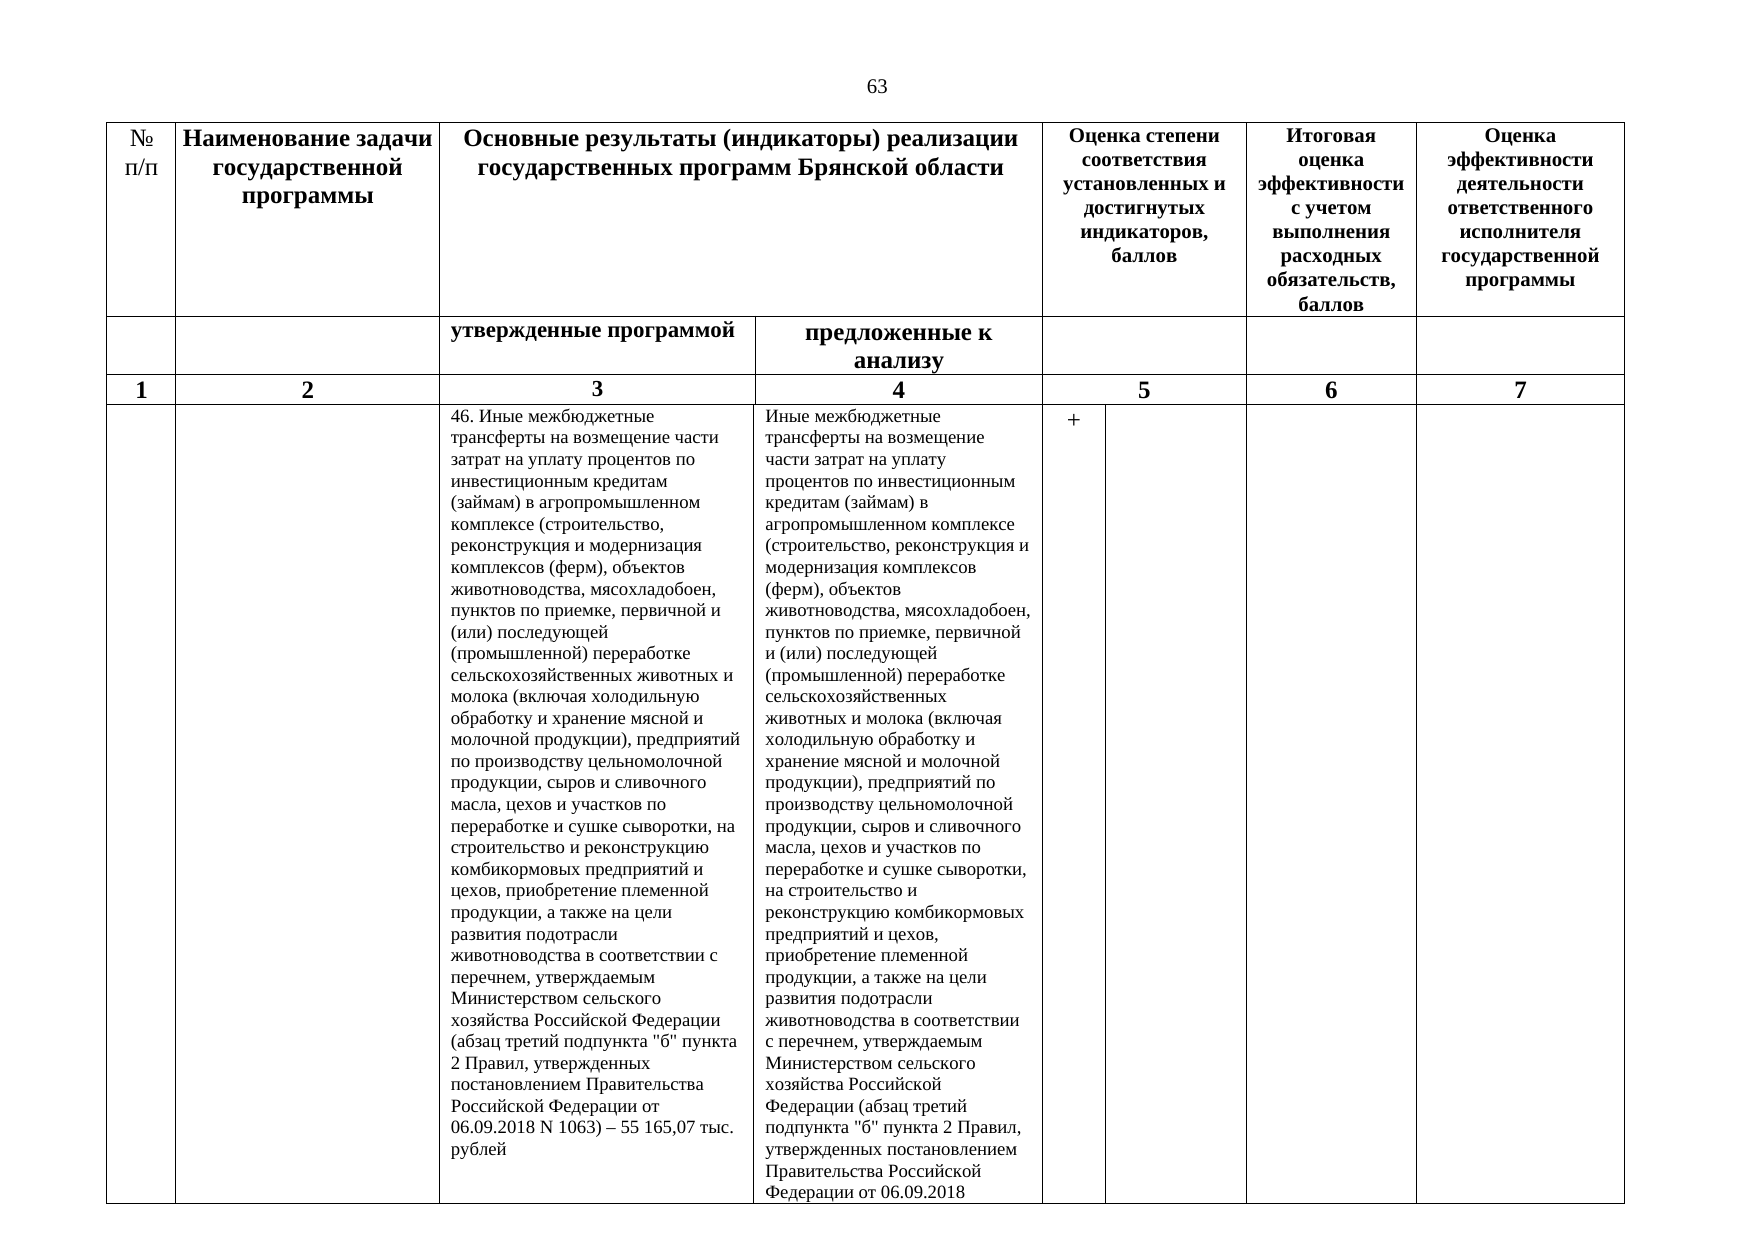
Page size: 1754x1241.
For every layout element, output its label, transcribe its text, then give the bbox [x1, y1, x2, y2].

table_cell [107, 317, 175, 374]
table_cell 5 [1043, 375, 1246, 404]
table_cell [1043, 317, 1246, 374]
table_header № п/п [107, 123, 175, 316]
table_cell 3 [440, 375, 755, 404]
table_cell [176, 317, 439, 374]
table_cell 7 [1417, 375, 1624, 404]
table_cell [1417, 317, 1624, 374]
table_cell 1 [107, 375, 175, 404]
table_header Оценка эффективности деятельности ответственного исполнителя государственной программы [1417, 123, 1624, 316]
table_cell предложенные к анализу [756, 317, 1042, 374]
table_cell [1247, 317, 1416, 374]
table_header Итоговая оценка эффективности с учетом выполнения расходных обязательств, баллов [1247, 123, 1416, 316]
table_header Основные результаты (индикаторы) реализации государственных программ Брянской области [440, 123, 1042, 316]
table_cell 46. Иные межбюджетные трансферты на возмещение части затрат на уплату процентов по инвестиционным кредитам (займам) в агропромышленном комплексе (строительство, реконструкция и модернизация комплексов (ферм), объектов животноводства, мясохладобоен, пунктов по приемке, первичной и (или) последующей (промышленной) переработке сельскохозяйственных животных и молока (включая холодильную обработку и хранение мясной и молочной продукции), предприятий по производству цельномолочной продукции, сыров и сливочного масла, цехов и участков по переработке и сушке сыворотки, на строительство и реконструкцию комбикормовых предприятий и цехов, приобретение племенной продукции, а также на цели развития подотрасли животноводства в соответствии с перечнем, утверждаемым Министерством сельского хозяйства Российской Федерации (абзац третий подпункта "б" пункта 2 Правил, утвержденных постановлением Правительства Российской Федерации от 06.09.2018 N 1063) – 55 165,07 тыс. рублей [440, 405, 753, 1203]
table_header Наименование задачи государственной программы [176, 123, 439, 316]
table_cell утвержденные программой [440, 317, 755, 374]
table_cell 2 [176, 375, 439, 404]
table_cell + [1043, 405, 1105, 1203]
table_header Оценка степени соответствия установленных и достигнутых индикаторов, баллов [1043, 123, 1246, 316]
table_cell 6 [1247, 375, 1416, 404]
table_cell Иные межбюджетные трансферты на возмещение части затрат на уплату процентов по инвестиционным кредитам (займам) в агропромышленном комплексе (строительство, реконструкция и модернизация комплексов (ферм), объектов животноводства, мясохладобоен, пунктов по приемке, первичной и (или) последующей (промышленной) переработке сельскохозяйственных животных и молока (включая холодильную обработку и хранение мясной и молочной продукции), предприятий по производству цельномолочной продукции, сыров и сливочного масла, цехов и участков по переработке и сушке сыворотки, на строительство и реконструкцию комбикормовых предприятий и цехов, приобретение племенной продукции, а также на цели развития подотрасли животноводства в соответствии с перечнем, утверждаемым Министерством сельского хозяйства Российской Федерации (абзац третий подпункта "б" пункта 2 Правил, утвержденных постановлением Правительства Российской Федерации от 06.09.2018 N 1063) – 53 969,692 тыс. рублей [754, 405, 1042, 1203]
table_cell 4 [756, 375, 1042, 404]
